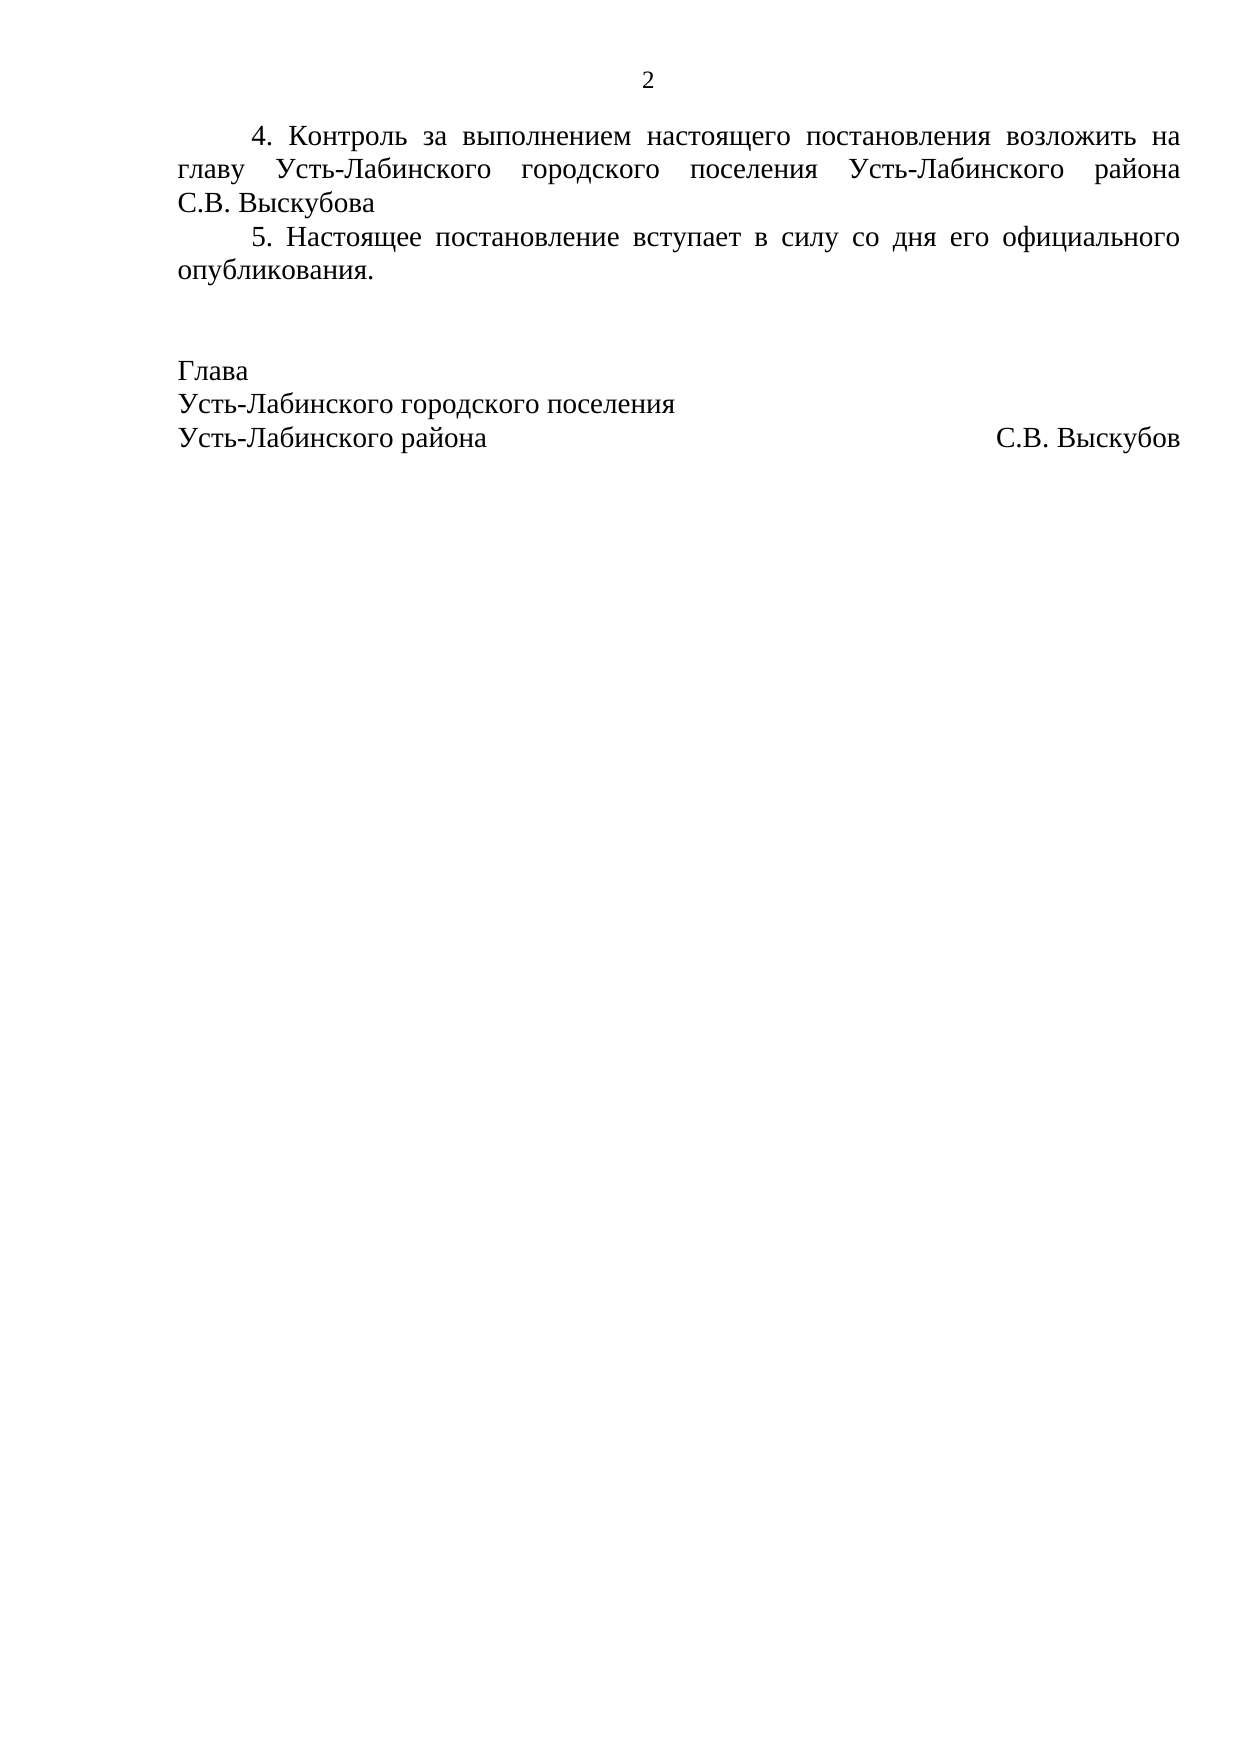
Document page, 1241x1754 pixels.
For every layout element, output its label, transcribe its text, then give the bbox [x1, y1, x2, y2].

text Усть-Лабинского городского поселения [177, 386, 1181, 420]
text 5. Настоящее постановление вступает в силу со дня его официального опубликования. [177, 219, 1181, 286]
text 4. Контроль за выполнением настоящего постановления возложить на главу Усть-Лабинского городского поселения Усть-Лабинского района С.В. Выскубова [177, 118, 1181, 219]
text Глава [177, 353, 1181, 386]
text Усть-Лабинского района С.В. Выскубов [177, 420, 1181, 453]
